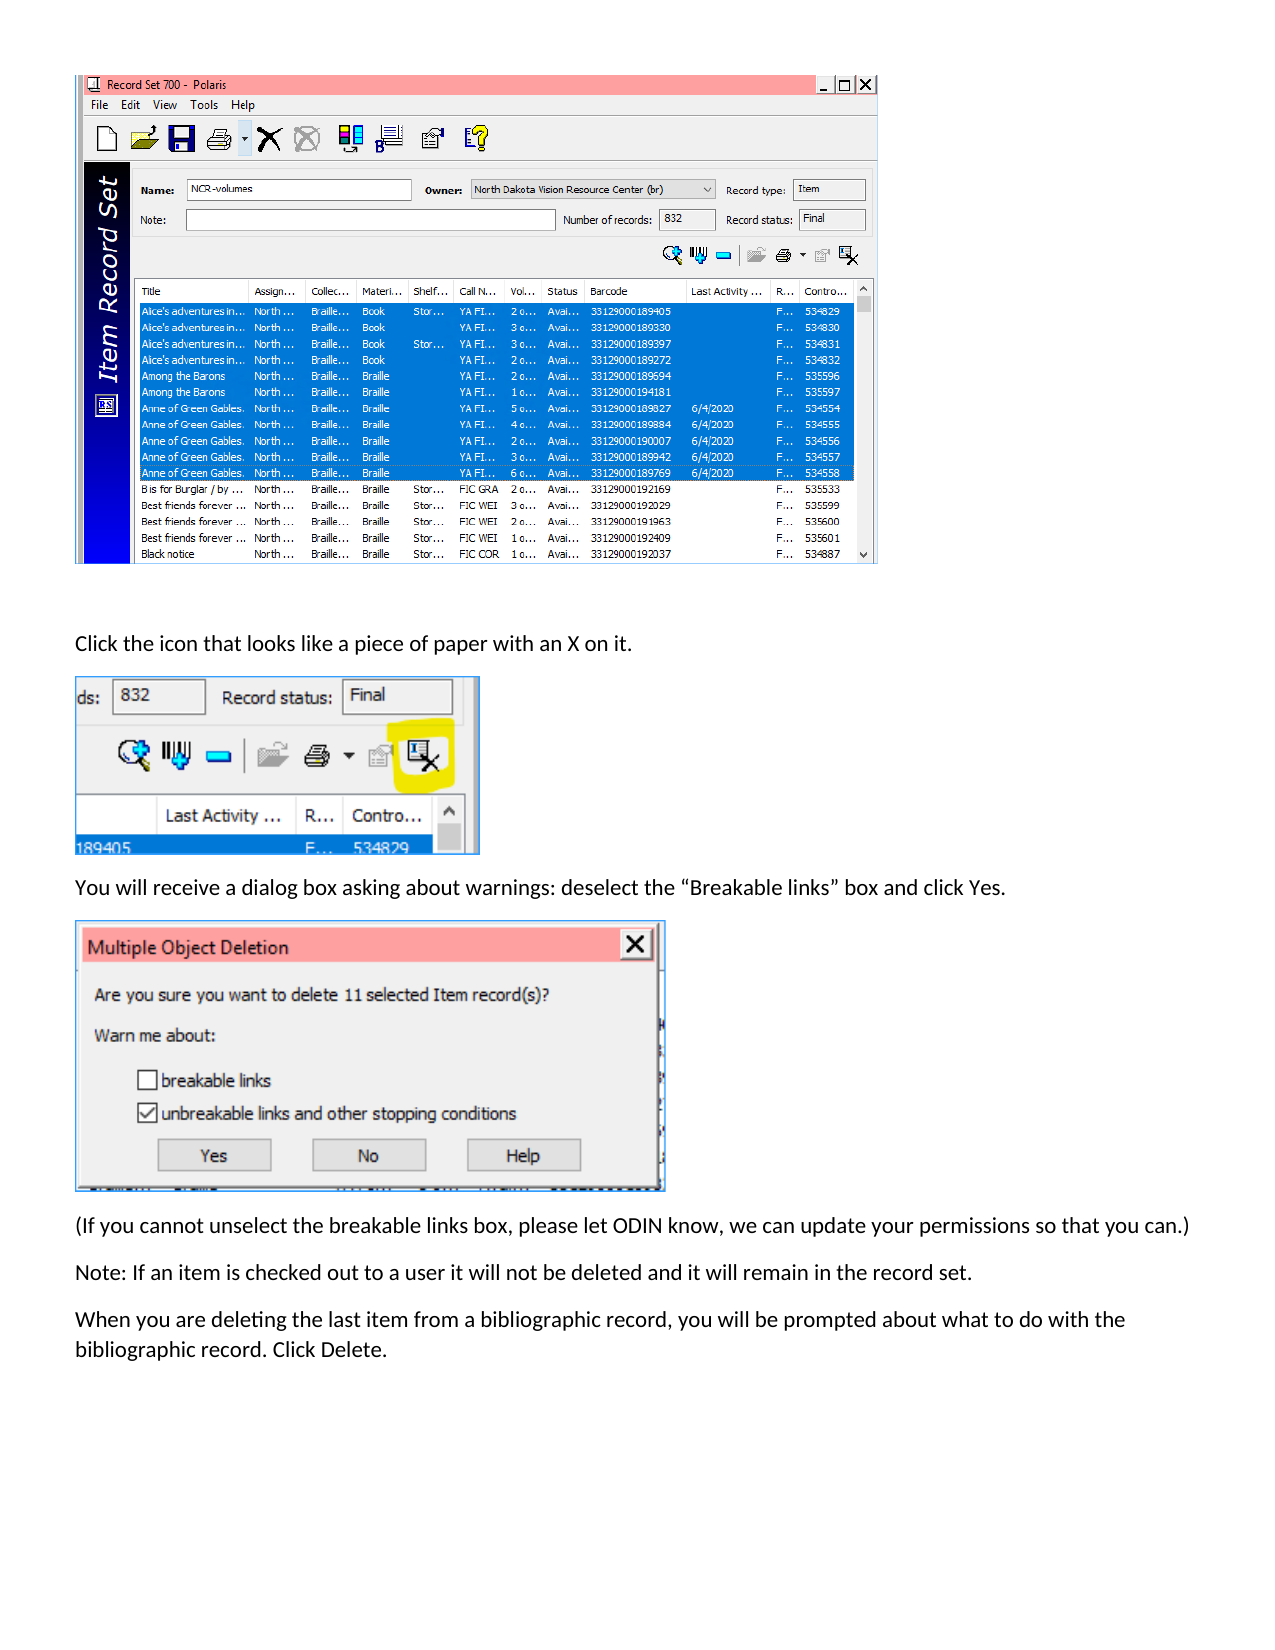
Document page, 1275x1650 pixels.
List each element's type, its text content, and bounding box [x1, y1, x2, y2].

picture [75, 920, 666, 1192]
picture [75, 75, 878, 564]
text Click the icon that looks like a piece of paper with an X on it. [75, 629, 1200, 657]
picture [75, 676, 480, 855]
text Note: If an item is checked out to a user it will not be deleted and it will remain in the record set. [75, 1258, 1200, 1286]
text You will receive a dialog box asking about warnings: deselect the “Breakable links” box and click Yes. [75, 873, 1200, 901]
text When you are deleting the last item from a bibliographic record, you will be prompted about what to do with the bibliographic record. Click Delete. [75, 1305, 1200, 1363]
text (If you cannot unselect the breakable links box, please let ODIN know, we can update your permissions so that you can.) [75, 1211, 1200, 1239]
